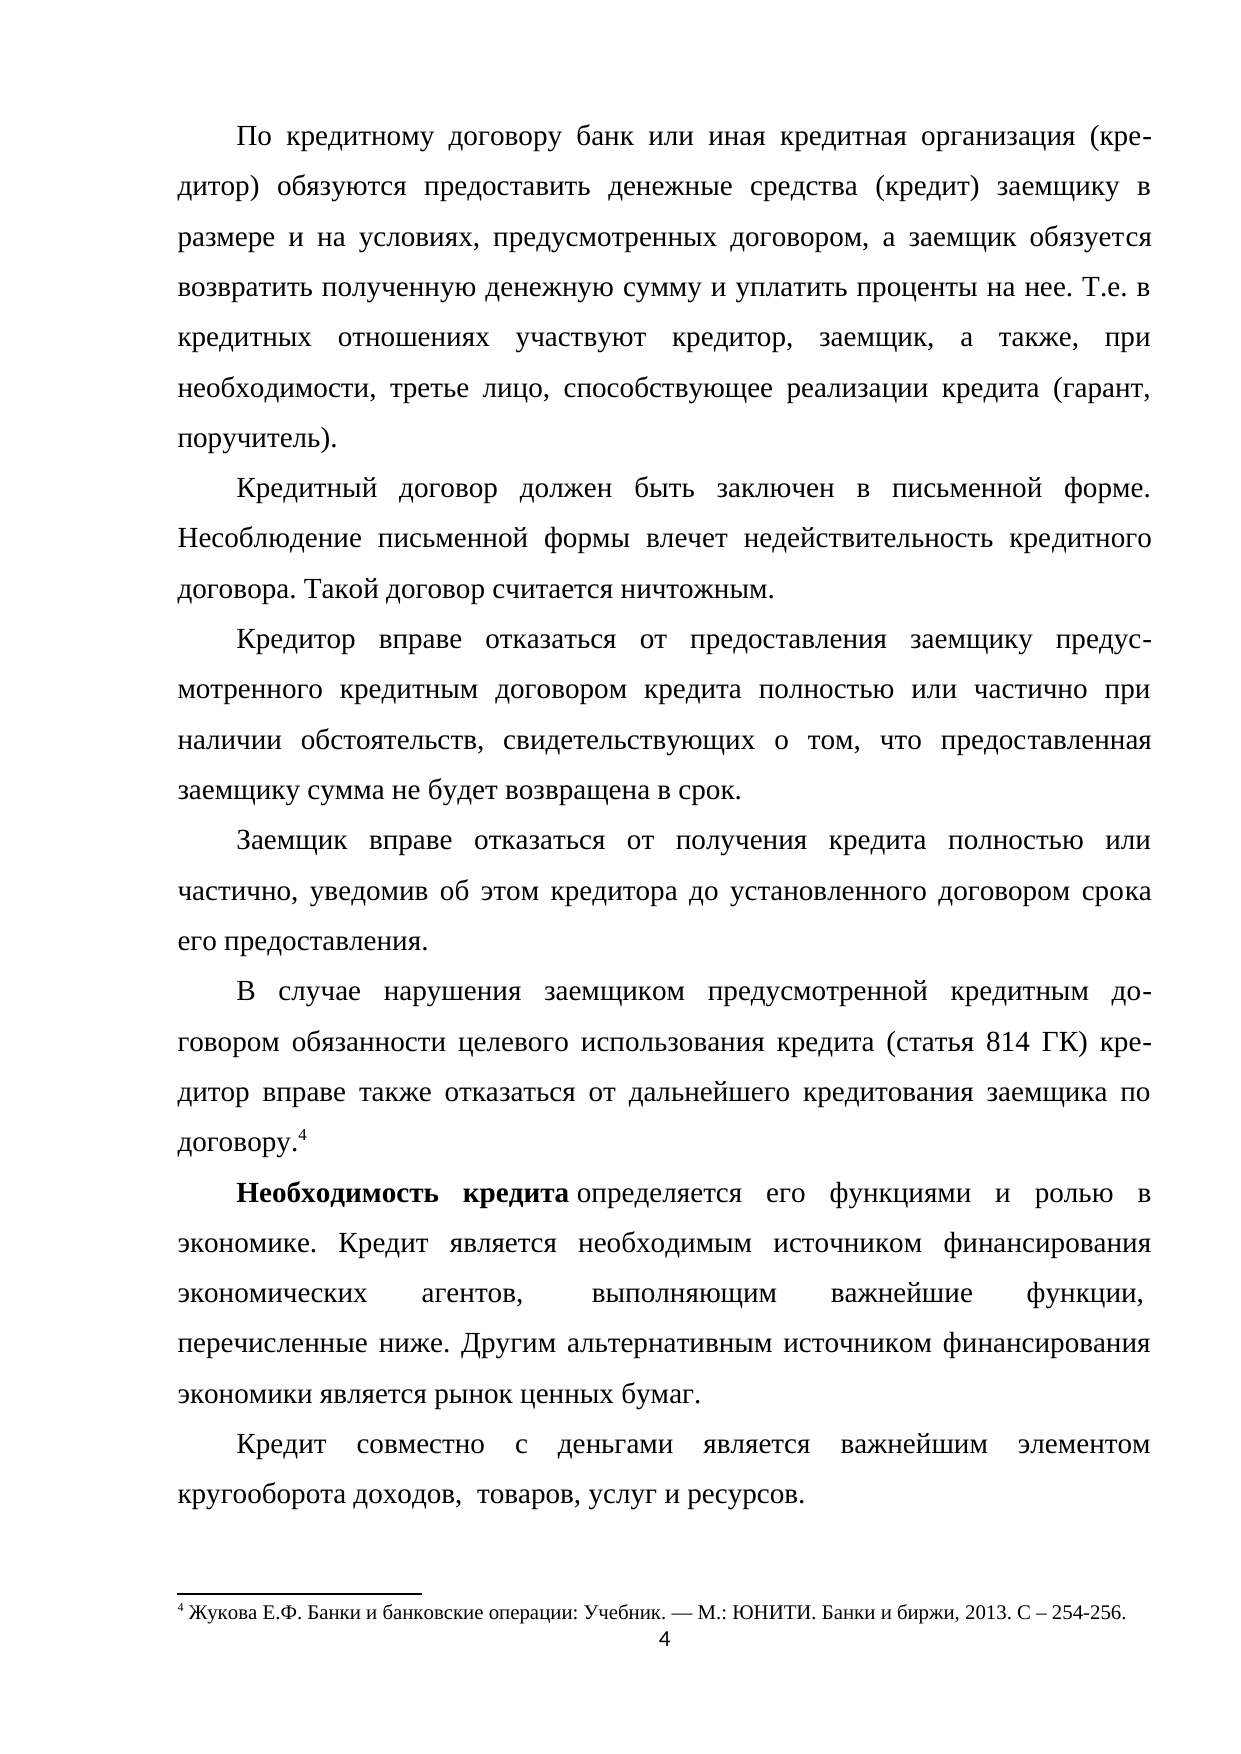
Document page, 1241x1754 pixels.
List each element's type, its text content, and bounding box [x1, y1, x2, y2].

text Кредитор вправе отказаться от предоставления заемщику предусмотренного кредитным договором кредита полностью или частично при наличии обстоятельств, свидетельствующих о том, что предоставленная заемщику сумма не будет возвращена в срок. [177, 621, 1152, 806]
text По кредитному договору банк или иная кредитная организация (кредитор) обязуются предоставить денежные средства (кредит) заемщику в размере и на условиях, предусмотренных договором, а заемщик обязуется возвратить полученную денежную сумму и уплатить проценты на нее. Т.е. в кредитных отношениях участвуют кредитор, заемщик, а также, при необходимости, третье лицо, способствующее реализации кредита (гарант, поручитель). [177, 118, 1152, 453]
text Кредитный договор должен быть заключен в письменной форме. Несоблюдение письменной формы влечет недействительность кредитного договора. Такой договор считается ничтожным. [177, 470, 1152, 604]
text В случае нарушения заемщиком предусмотренной кредитным договором обязанности целевого использования кредита (статья 814 ГК) кредитор вправе также отказаться от дальнейшего кредитования заемщика по договору. [177, 973, 1152, 1158]
text Необходимость кредита определяется его функциями и ролью в экономике. Кредит является необходимым источником финансирования экономических агентов, выполняющим важнейшие функции, перечисленные ниже. Другим альтернативным источником финансирования экономики является рынок ценных бумаг. [177, 1175, 1152, 1409]
text Заемщик вправе отказаться от получения кредита полностью или частично, уведомив об этом кредитора до установленного договором срока его предоставления. [177, 822, 1152, 957]
text Кредит совместно с деньгами является важнейшим элементом кругооборота доходов, товаров, услуг и ресурсов. [177, 1426, 1152, 1510]
